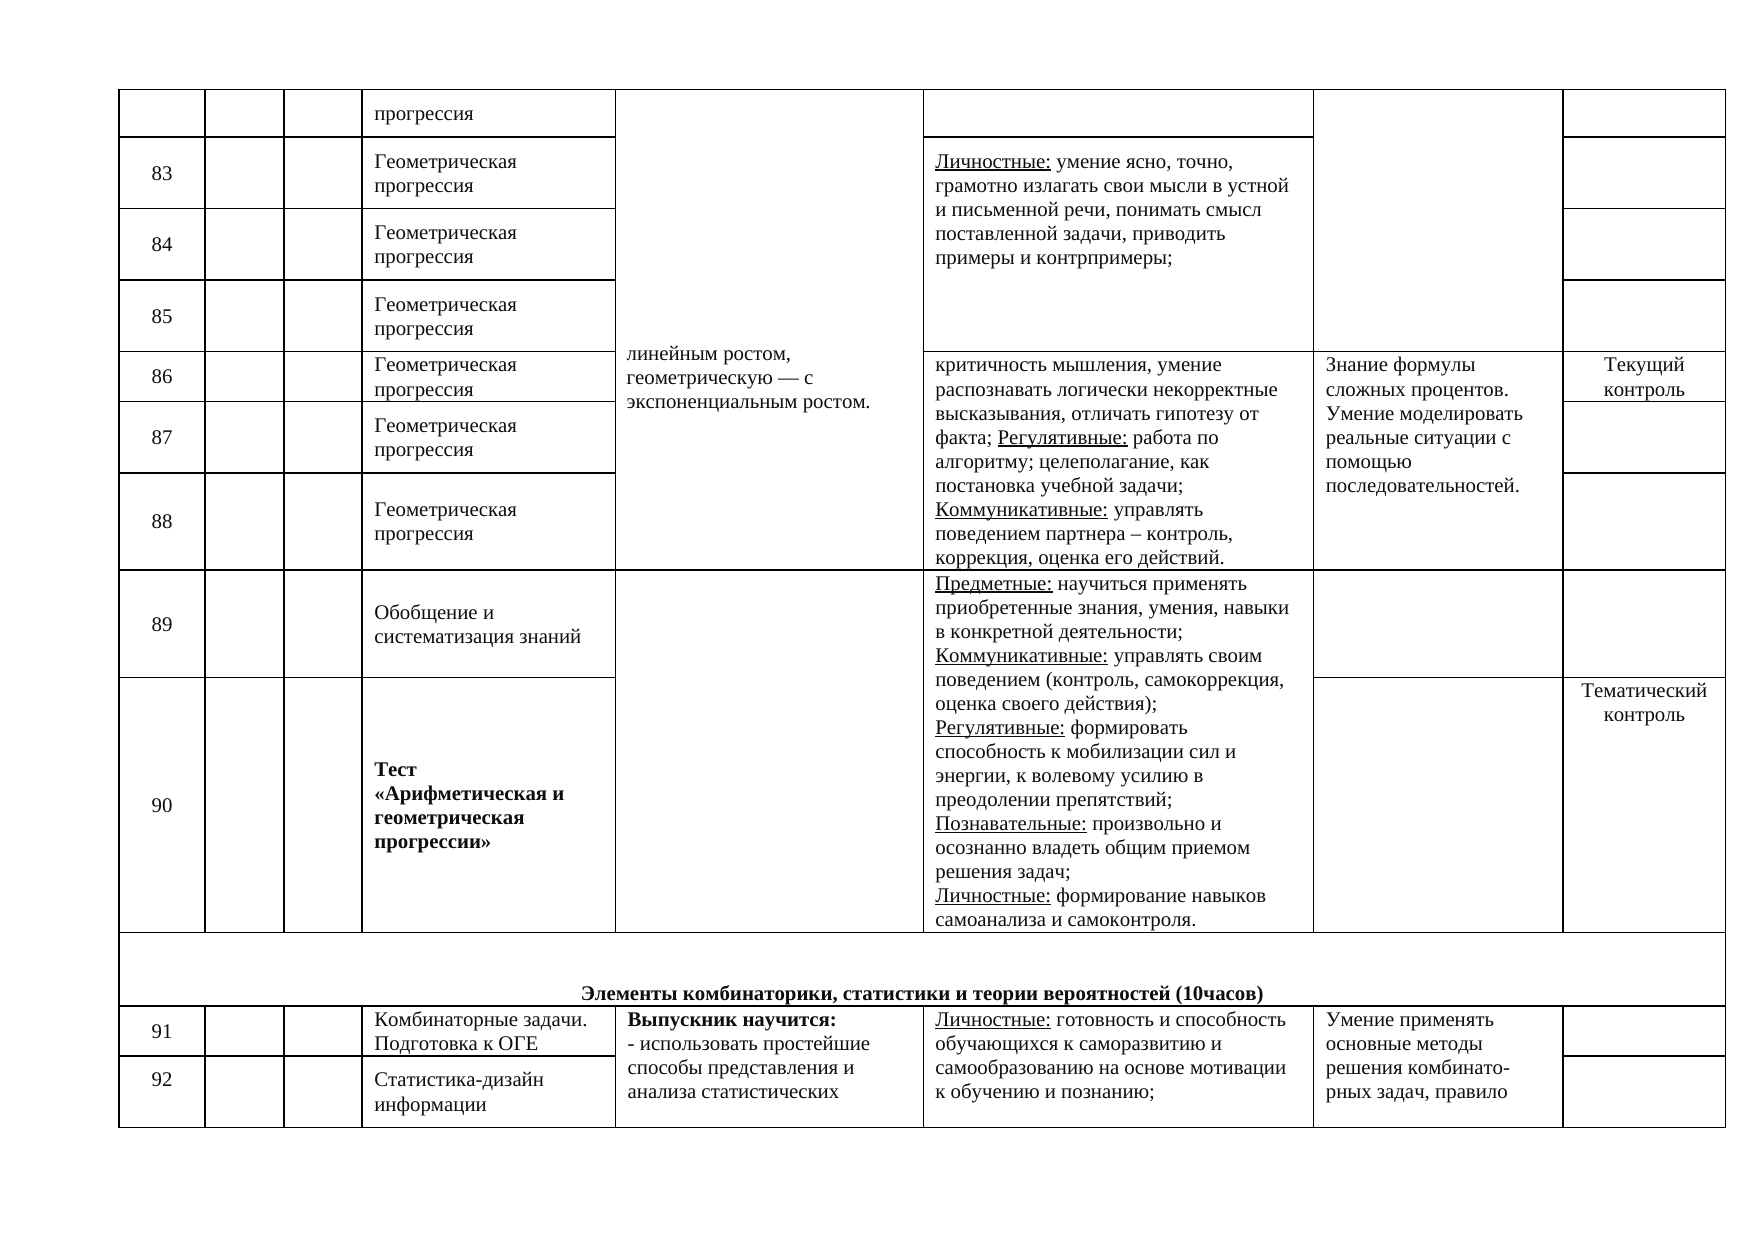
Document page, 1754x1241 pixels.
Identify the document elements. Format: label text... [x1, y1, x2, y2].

table_cell Умение применять основные методы решения комбинато-рных задач, правило комбинаторного умножения для решения задач на нахождение числа объектов или комбинаций, определение факто-рииала в решении комбинаторных задач. [1314, 1007, 1562, 1126]
table_cell [206, 352, 283, 401]
table_cell [1564, 90, 1725, 136]
table_cell Знание формулы сложных процентов. Умение моделировать реальные ситуации с помощью последовательностей. [1314, 352, 1562, 569]
table_cell 87 [120, 402, 204, 472]
table_cell [206, 90, 283, 136]
table_cell [285, 1057, 361, 1126]
table_cell [285, 402, 361, 472]
table_cell [285, 474, 361, 569]
table_cell критичность мышления, умение распознавать логически некорректные высказывания, отличать гипотезу от факта; Регулятивные: работа по алгоритму; целеполагание, как постановка учебной задачи; Коммуникативные: управлять поведением партнера – контроль, коррекция, оценка его действий. [924, 352, 1313, 569]
table_cell [1564, 571, 1725, 677]
table_cell [285, 678, 361, 931]
table_cell [1314, 571, 1562, 677]
table_cell [206, 1007, 283, 1055]
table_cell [363, 1057, 615, 1126]
table_cell Геометрическая прогрессия [363, 474, 615, 569]
table_cell [1564, 138, 1725, 208]
table_cell [285, 1007, 361, 1055]
table_cell [206, 678, 283, 931]
table_cell 92 [120, 1057, 204, 1126]
table_cell Предметные: научиться применять приобретенные знания, умения, навыки в конкретной деятельности; Коммуникативные: управлять своим поведением (контроль, самокоррекция, оценка своего действия); Регулятивные: формировать способность к мобилизации сил и энергии, к волевому усилию в преодолении препятствий; Познавательные: произвольно и осознанно владеть общим приемом решения задач; Личностные: формирование навыков самоанализа и самоконтроля. [924, 571, 1313, 931]
table_cell [285, 571, 361, 677]
table_cell Личностные: умение ясно, точно, грамотно излагать свои мысли в устной и письменной речи, понимать смысл поставленной задачи, приводить примеры и контрпримеры; [924, 138, 1313, 351]
table_cell 89 [120, 571, 204, 677]
table_cell [206, 1057, 283, 1126]
table_cell Выпускник научится: - использовать простейшие способы представления и анализа статистических данных; - находить относительную частоту и вероятность случайного события; - решать комбинаторные задачи на нахождение числа объектов или комбинаций Выпускник получит возможность научиться: - возможность приобрести первоначальный опыт организации сбора данных при проведении опроса общественного мнения [616, 1007, 923, 1126]
table_cell [206, 138, 283, 208]
table_cell [206, 571, 283, 677]
table_cell 90 [120, 678, 204, 931]
table_cell [285, 138, 361, 208]
table_cell [1564, 281, 1725, 351]
table_cell Геометрическая прогрессия [363, 209, 615, 279]
table_cell [616, 571, 923, 931]
table_cell 82 [120, 90, 204, 136]
table_cell [285, 281, 361, 351]
table_cell [206, 402, 283, 472]
table_cell Текущий контроль [1564, 352, 1725, 401]
table_cell Обобщение и систематизация знаний [363, 571, 615, 677]
table_cell [1564, 1007, 1725, 1055]
table_cell 83 [120, 138, 204, 208]
table_cell [1564, 209, 1725, 279]
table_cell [363, 90, 615, 136]
table_cell Тест «Арифметическая и геометрическая прогрессии» [363, 678, 615, 931]
table_cell Геометрическая прогрессия [363, 402, 615, 472]
table_cell 91 [120, 1007, 204, 1055]
table_cell Тематический контроль [1564, 678, 1725, 931]
table_cell 84 [120, 209, 204, 279]
table_cell Геометрическая прогрессия [363, 352, 615, 401]
table_cell Комбинаторные задачи. Подготовка к ОГЕ [363, 1007, 615, 1055]
table_cell Геометрическая прогрессия [363, 281, 615, 351]
table_cell 86 [120, 352, 204, 401]
table_cell [206, 474, 283, 569]
table_cell [206, 281, 283, 351]
table_cell [285, 90, 361, 136]
table_cell 85 [120, 281, 204, 351]
table_cell [285, 352, 361, 401]
table_cell [1564, 402, 1725, 472]
table_cell [1564, 1057, 1725, 1126]
table_cell Геометрическая прогрессия [363, 138, 615, 208]
table_cell [206, 209, 283, 279]
table_cell Элементы комбинаторики, статистики и теории вероятностей (10часов) [120, 933, 1725, 1005]
table_cell 88 [120, 474, 204, 569]
table_cell [1314, 678, 1562, 931]
table_cell [1564, 474, 1725, 569]
table_cell [285, 209, 361, 279]
